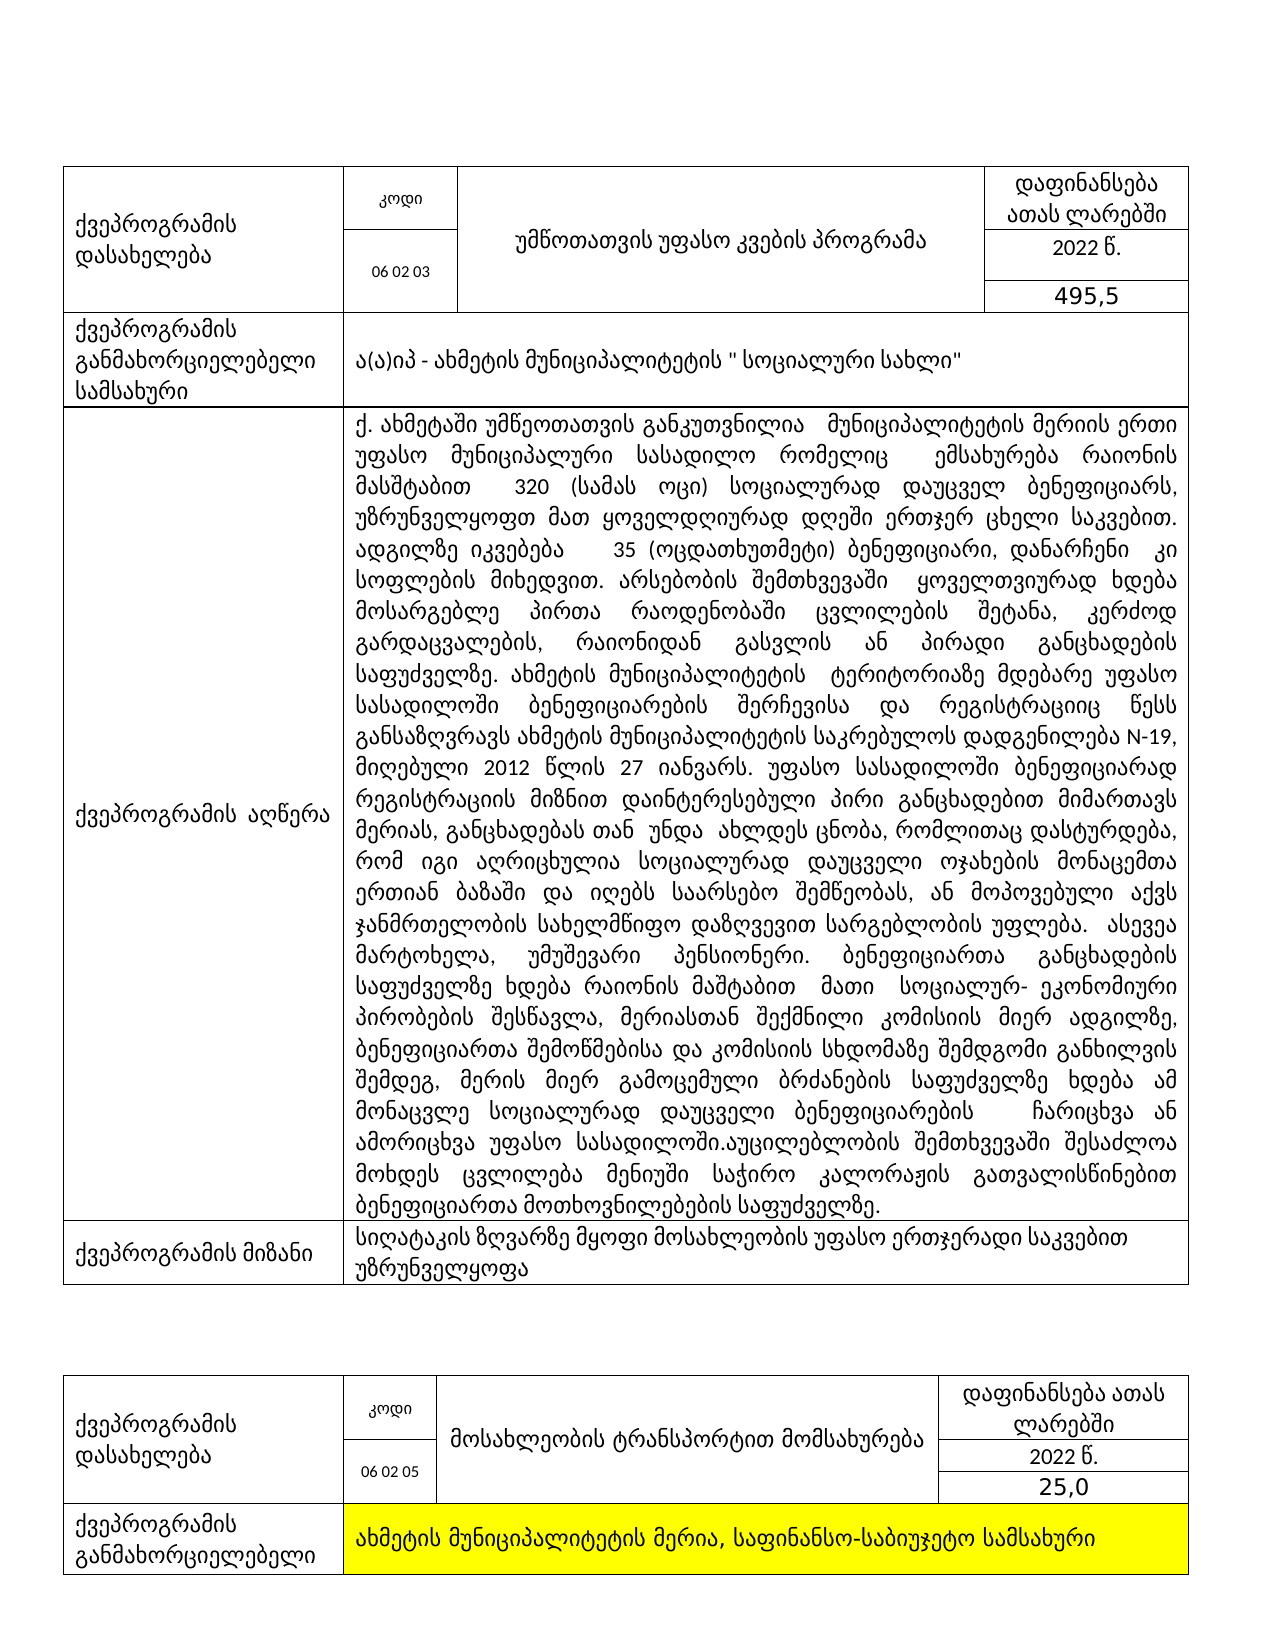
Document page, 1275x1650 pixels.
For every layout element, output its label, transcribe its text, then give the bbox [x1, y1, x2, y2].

table_header კოდი [344, 1376, 436, 1439]
table_cell 06 02 05 [344, 1440, 436, 1502]
table_header დაფინანსება ათას ლარებში [985, 167, 1188, 229]
table_cell სიღატაკის ზღვარზე მყოფი მოსახლეობის უფასო ერთჯერადი საკვებით უზრუნველყოფა [344, 1221, 1188, 1283]
table_header ქვეპროგრამის დასახელება [64, 167, 343, 312]
table_cell 2022 წ. [985, 230, 1188, 280]
table_header დაფინანსება ათას ლარებში [939, 1376, 1188, 1439]
table_cell 495,5 [985, 281, 1188, 312]
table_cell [64, 1504, 343, 1574]
table_header კოდი [344, 167, 457, 229]
table_header უმწოთათვის უფასო კვების პროგრამა [458, 167, 984, 312]
table_cell ა(ა)იპ - ახმეტის მუნიციპალიტეტის " სოციალური სახლი" [344, 313, 1188, 406]
table_cell 06 02 03 [344, 230, 457, 312]
table_header ქვეპროგრამის დასახელება [64, 1376, 343, 1502]
table_cell 2022 წ. [939, 1440, 1188, 1471]
table_cell ქვეპროგრამის მიზანი [64, 1221, 343, 1283]
table_cell ქვეპროგრამის აღწერა [64, 408, 343, 1220]
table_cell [344, 1504, 1188, 1574]
table_cell ქვეპროგრამის განმახორციელებელი სამსახური [64, 313, 343, 406]
table_cell 25,0 [939, 1472, 1188, 1502]
table_cell ქ. ახმეტაში უმწეოთათვის განკუთვნილია მუნიციპალიტეტის მერიის ერთი უფასო მუნიციპალური სასადილო რომელიც ემსახურება რაიონის მასშტაბით 320 (სამას ოცი) სოციალურად დაუცველ ბენეფიციარს, უზრუნველყოფთ მათ ყოველდღიურად დღეში ერთჯერ ცხელი საკვებით. ადგილზე იკვებება 35 (ოცდათხუთმეტი) ბენეფიციარი, დანარჩენი კი სოფლების მიხედვით. არსებობის შემთხვევაში ყოველთვიურად ხდება მოსარგებლე პირთა რაოდენობაში ცვლილების შეტანა, კერძოდ გარდაცვალების, რაიონიდან გასვლის ან პირადი განცხადების საფუძველზე. ახმეტის მუნიციპალიტეტის ტერიტორიაზე მდებარე უფასო სასადილოში ბენეფიციარების შერჩევისა და რეგისტრაციიც წესს განსაზღვრავს ახმეტის მუნიციპალიტეტის საკრებულოს დადგენილება N-19, მიღებული 2012 წლის 27 იანვარს. უფასო სასადილოში ბენეფიციარად რეგისტრაციის მიზნით დაინტერესებული პირი განცხადებით მიმართავს მერიას, განცხადებას თან უნდა ახლდეს ცნობა, რომლითაც დასტურდება, რომ იგი აღრიცხულია სოციალურად დაუცველი ოჯახების მონაცემთა ერთიან ბაზაში და იღებს საარსებო შემწეობას, ან მოპოვებული აქვს ჯანმრთელობის სახელმწიფო დაზღვევით სარგებლობის უფლება. ასევეა მარტოხელა, უმუშევარი პენსიონერი. ბენეფიციართა განცხადების საფუძველზე ხდება რაიონის მაშტაბით მათი სოციალურ- ეკონომიური პირობების შესწავლა, მერიასთან შექმნილი კომისიის მიერ ადგილზე, ბენეფიციართა შემოწმებისა და კომისიის სხდომაზე შემდგომი განხილვის შემდეგ, მერის მიერ გამოცემული ბრძანების საფუძველზე ხდება ამ მონაცვლე სოციალურად დაუცველი ბენეფიციარების ჩარიცხვა ან ამორიცხვა უფასო სასადილოში.აუცილებლობის შემთხვევაში შესაძლოა მოხდეს ცვლილება მენიუში საჭირო კალორაჟის გათვალისწინებით ბენეფიციართა მოთხოვნილებების საფუძველზე. [344, 408, 1188, 1220]
table_header მოსახლეობის ტრანსპორტით მომსახურება [437, 1376, 938, 1502]
